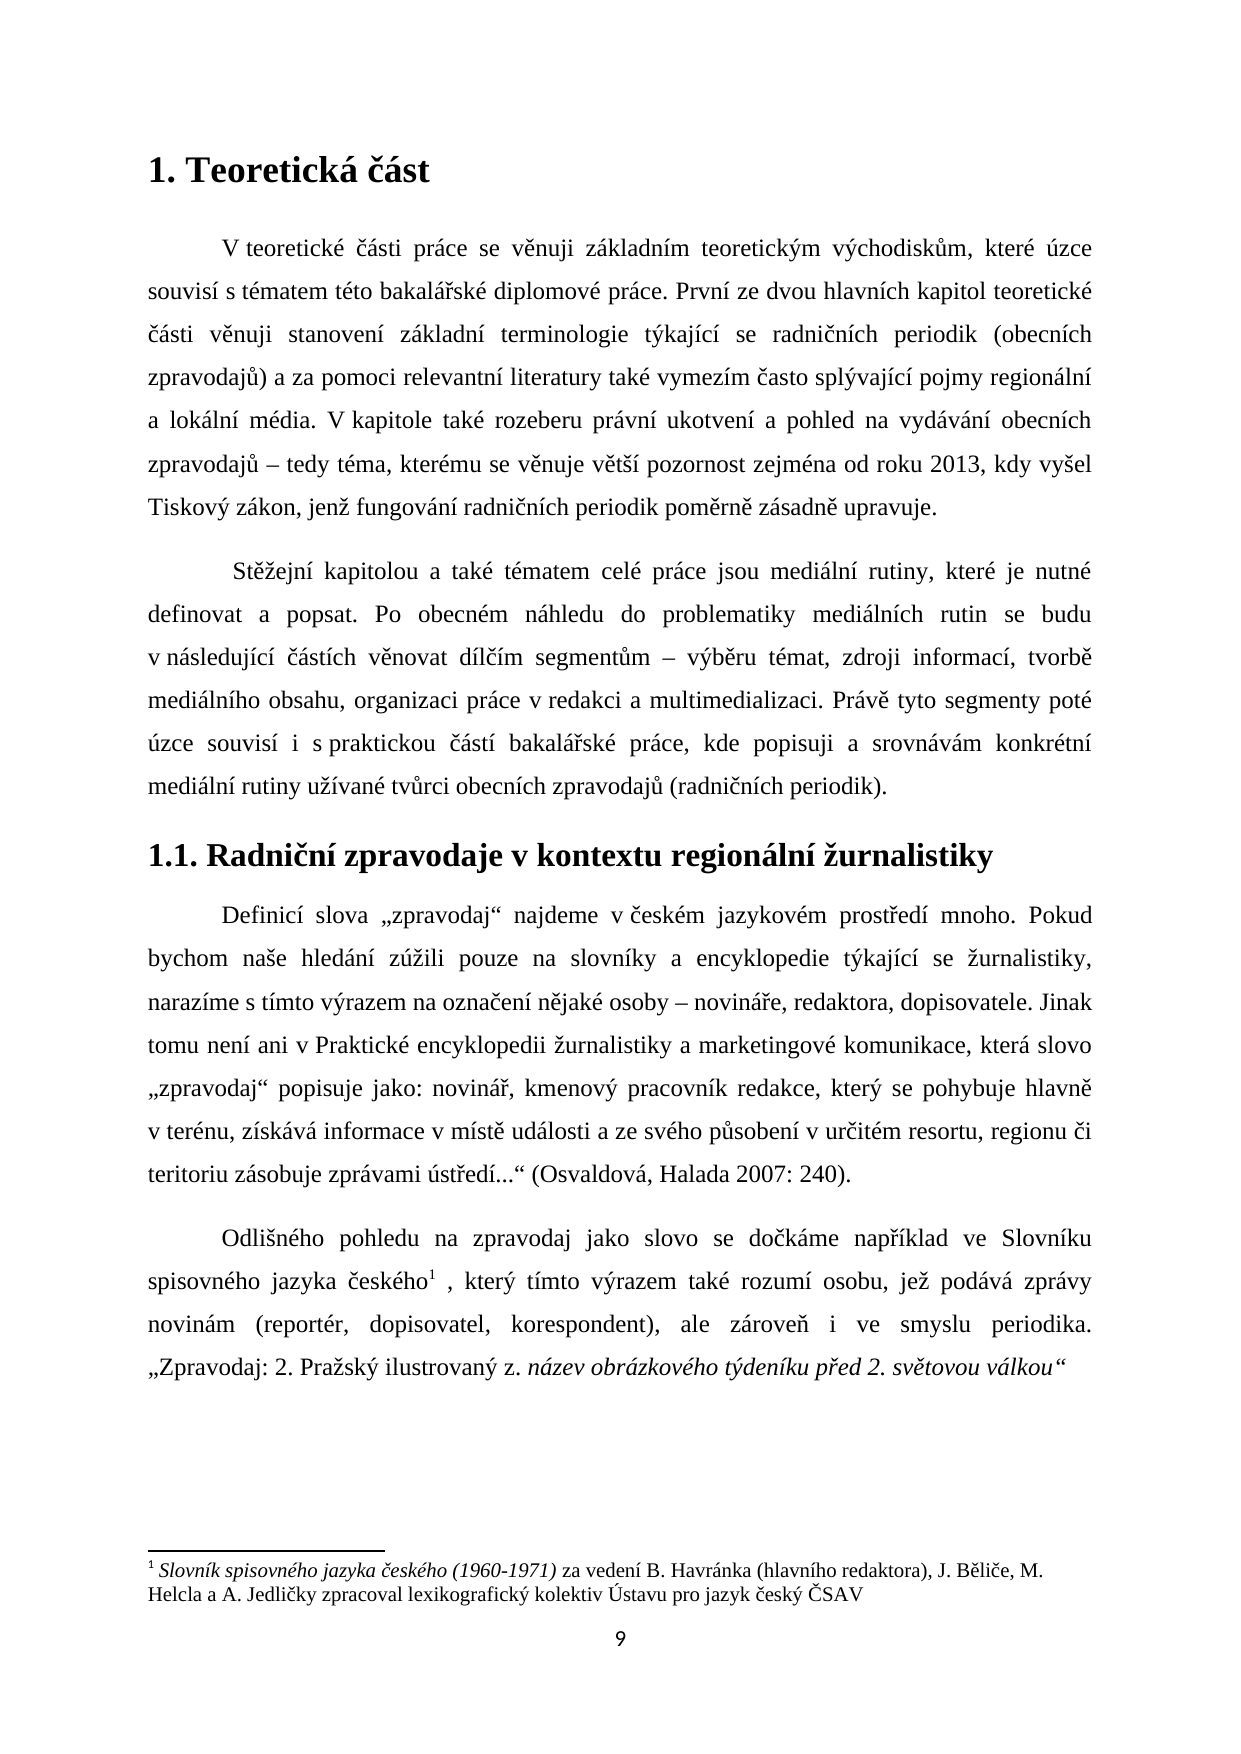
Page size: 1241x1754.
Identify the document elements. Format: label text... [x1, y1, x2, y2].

subtitle 1.1. Radniční zpravodaje v kontextu regionální žurnalistiky [148, 835, 1093, 874]
text V teoretické části práce se věnuji základním teoretickým východiskům, které úzce souvisí s tématem této bakalářské diplomové práce. První ze dvou hlavních kapitol teoretické části věnuji stanovení základní terminologie týkající se radničních periodik (obecních zpravodajů) a za pomoci relevantní literatury také vymezím často splývající pojmy regionální a lokální média. V kapitole také rozeberu právní ukotvení a pohled na vydávání obecních zpravodajů – tedy téma, kterému se věnuje větší pozornost zejména od roku 2013, kdy vyšel Tiskový zákon, jenž fungování radničních periodik poměrně zásadně upravuje. [148, 233, 1093, 521]
text Stěžejní kapitolou a také tématem celé práce jsou mediální rutiny, které je nutné definovat a popsat. Po obecném náhledu do problematiky mediálních rutin se budu v následující částích věnovat dílčím segmentům – výběru témat, zdroji informací, tvorbě mediálního obsahu, organizaci práce v redakci a multimedializaci. Právě tyto segmenty poté úzce souvisí i s praktickou částí bakalářské práce, kde popisuji a srovnávám konkrétní mediální rutiny užívané tvůrci obecních zpravodajů (radničních periodik). [148, 556, 1093, 800]
text Definicí slova „zpravodaj“ najdeme v českém jazykovém prostředí mnoho. Pokud bychom naše hledání zúžili pouze na slovníky a encyklopedie týkající se žurnalistiky, narazíme s tímto výrazem na označení nějaké osoby – novináře, redaktora, dopisovatele. Jinak tomu není ani v Praktické encyklopedii žurnalistiky a marketingové komunikace, která slovo „zpravodaj“ popisuje jako: novinář, kmenový pracovník redakce, který se pohybuje hlavně v terénu, získává informace v místě události a ze svého působení v určitém resortu, regionu či teritoriu zásobuje zprávami ústředí...“ (Osvaldová, Halada 2007: 240). [148, 900, 1093, 1188]
text Odlišného pohledu na zpravodaj jako slovo se dočkáme například ve Slovníku spisovného jazyka českého , který tímto výrazem také rozumí osobu, jež podává zprávy novinám (reportér, dopisovatel, korespondent), ale zároveň i ve smyslu periodika. „Zpravodaj: 2. Pražský ilustrovaný z. název obrázkového týdeníku před 2. světovou válkou“ [148, 1223, 1093, 1381]
subtitle 1. Teoretická část [148, 148, 1093, 191]
